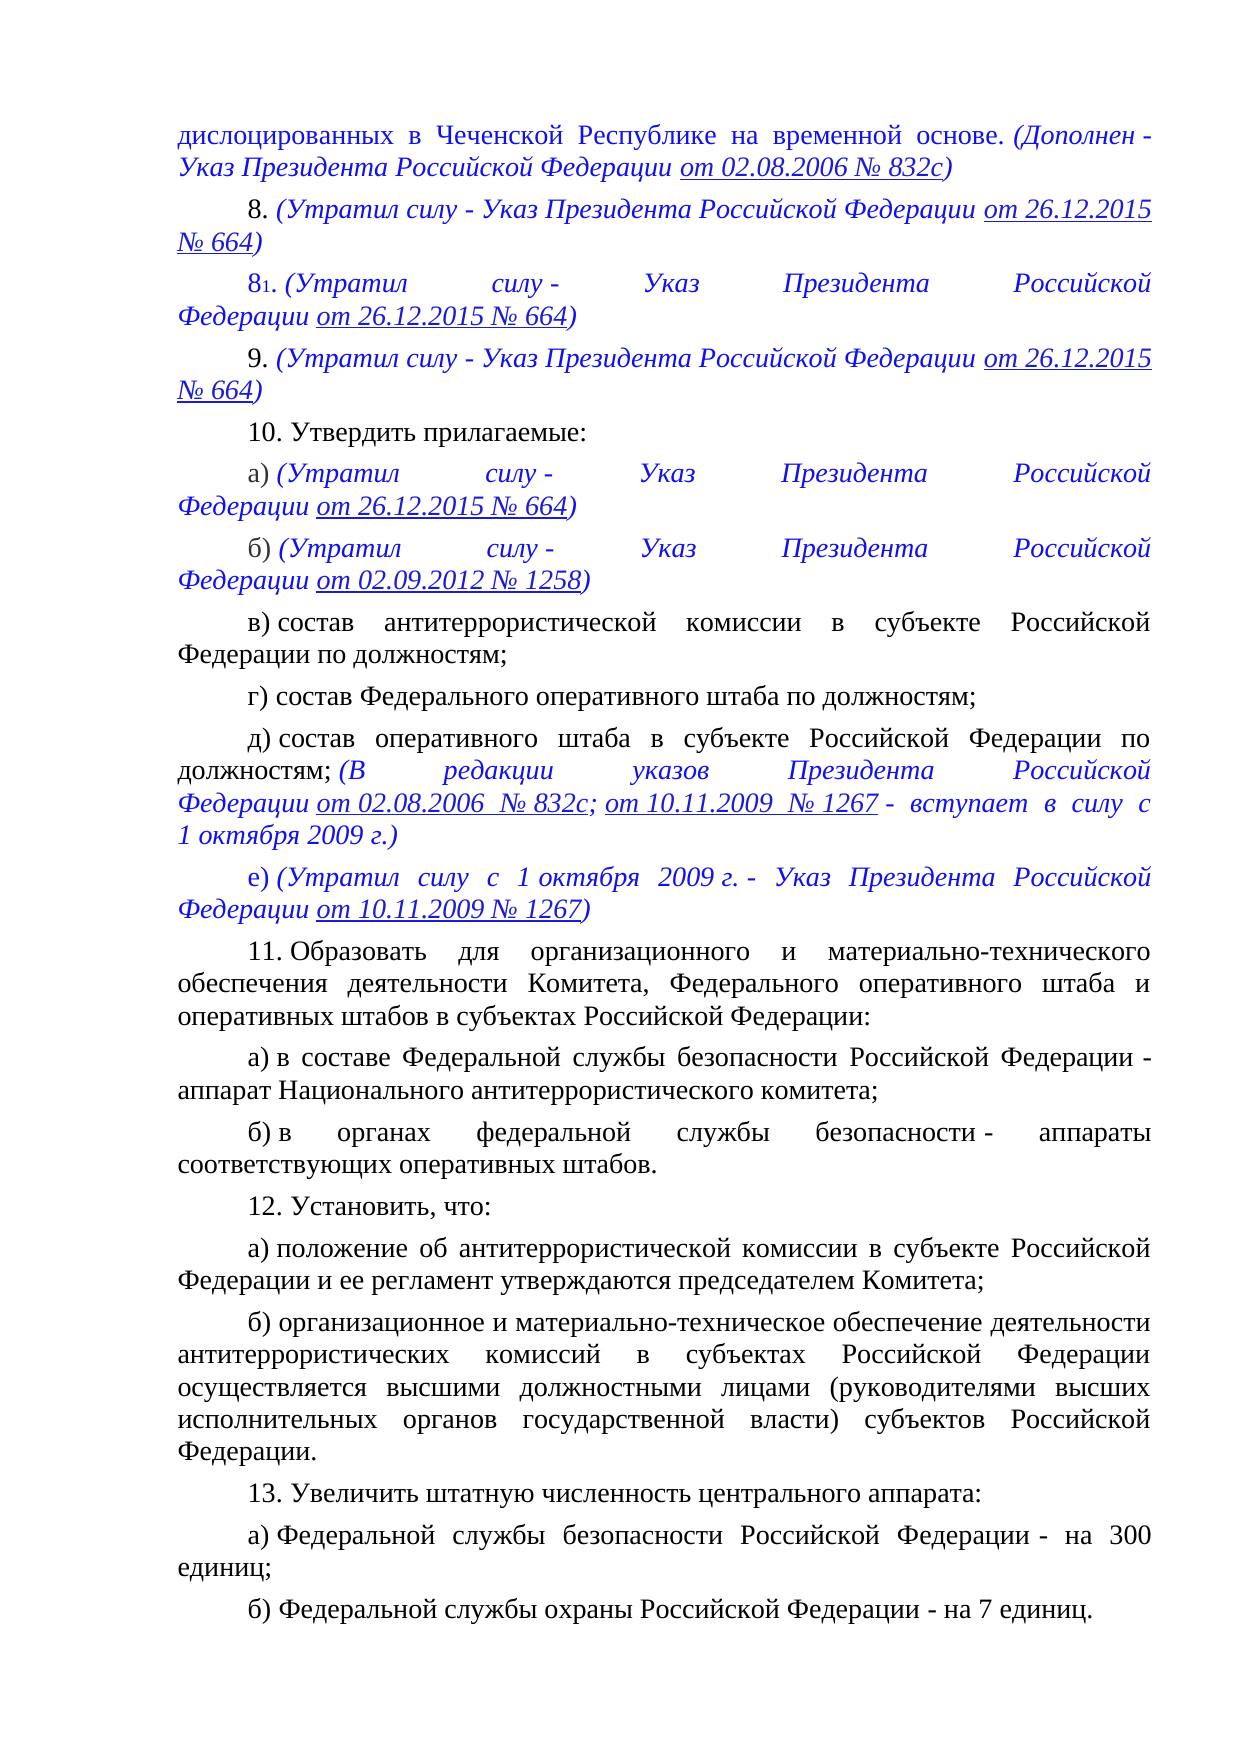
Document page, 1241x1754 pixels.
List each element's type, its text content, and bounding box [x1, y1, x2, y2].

text 13. Увеличить штатную численность центрального аппарата: [177, 1476, 1152, 1508]
text 11. Образовать для организационного и материально-технического обеспечения деятельности Комитета, Федерального оперативного штаба и оперативных штабов в субъектах Российской Федерации: [177, 934, 1152, 1031]
text а) в составе Федеральной службы безопасности Российской Федерации - аппарат Национального антитеррористического комитета; [177, 1041, 1152, 1105]
text а) (Утратил силу - Указ Президента Российской Федерации от 26.12.2015 № 664) [177, 457, 1152, 521]
text а) положение об антитеррористической комиссии в субъекте Российской Федерации и ее регламент утверждаются председателем Комитета; [177, 1231, 1152, 1295]
text в) состав антитеррористической комиссии в субъекте Российской Федерации по должностям; [177, 605, 1152, 670]
text 81. (Утратил силу - Указ Президента Российской Федерации от 26.12.2015 № 664) [177, 266, 1152, 331]
text д) состав оперативного штаба в субъекте Российской Федерации по должностям; (В редакции указов Президента Российской Федерации от 02.08.2006 № 832с; от 10.11.2009 № 1267 - вступает в силу с 1 октября 2009 г.) [177, 721, 1152, 850]
text г) состав Федерального оперативного штаба по должностям; [177, 679, 1152, 711]
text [177, 118, 1152, 183]
text 12. Установить, что: [177, 1189, 1152, 1221]
text 10. Утвердить прилагаемые: [177, 415, 1152, 447]
text 8. (Утратил силу - Указ Президента Российской Федерации от 26.12.2015 № 664) [177, 192, 1152, 257]
text е) (Утратил силу с 1 октября 2009 г. - Указ Президента Российской Федерации от 10.11.2009 № 1267) [177, 860, 1152, 924]
text б) в органах федеральной службы безопасности - аппараты соответствующих оперативных штабов. [177, 1115, 1152, 1179]
text 9. (Утратил силу - Указ Президента Российской Федерации от 26.12.2015 № 664) [177, 341, 1152, 405]
text б) Федеральной службы охраны Российской Федерации - на 7 единиц. [177, 1592, 1152, 1624]
text б) (Утратил силу - Указ Президента Российской Федерации от 02.09.2012 № 1258) [177, 531, 1152, 596]
text а) Федеральной службы безопасности Российской Федерации - на 300 единиц; [177, 1518, 1152, 1583]
text б) организационное и материально-техническое обеспечение деятельности антитеррористических комиссий в субъектах Российской Федерации осуществляется высшими должностными лицами (руководителями высших исполнительных органов государственной власти) субъектов Российской Федерации. [177, 1305, 1152, 1467]
